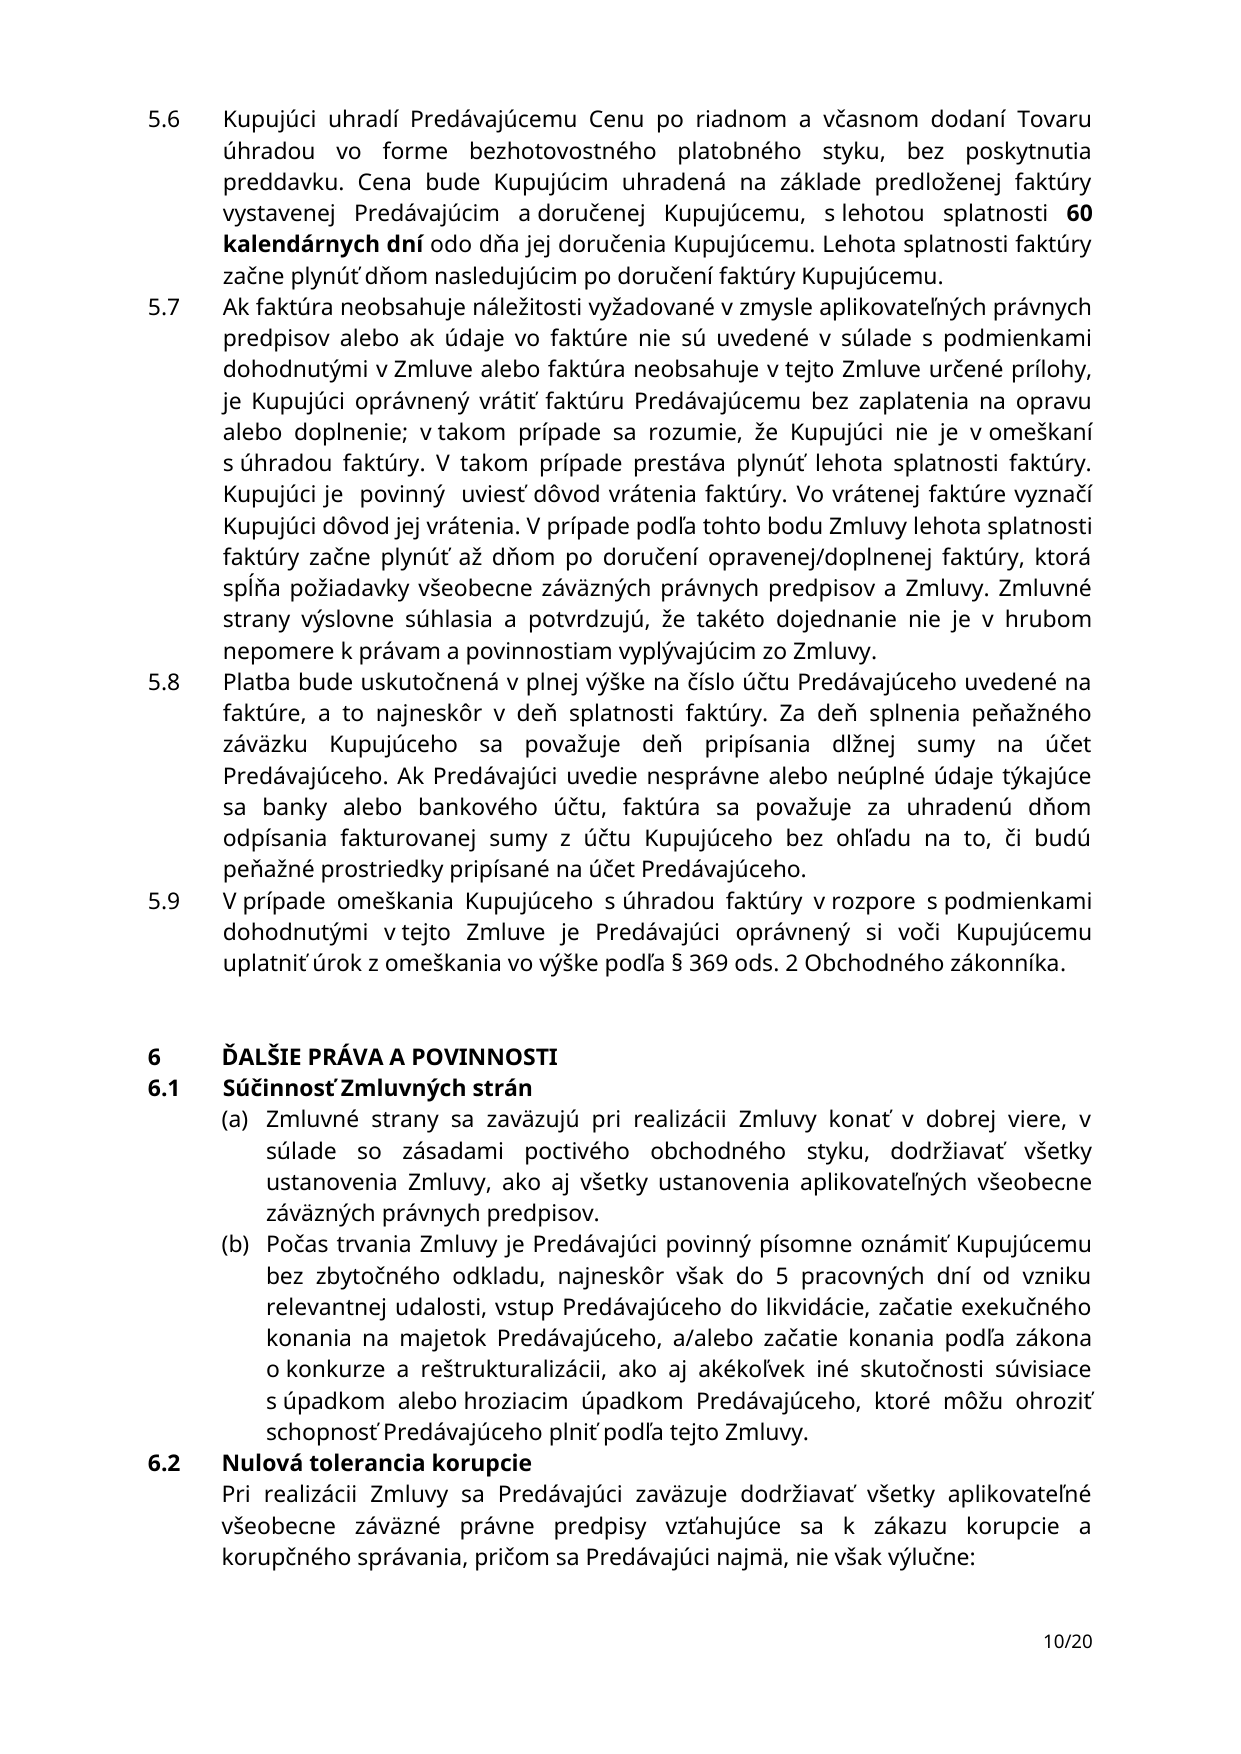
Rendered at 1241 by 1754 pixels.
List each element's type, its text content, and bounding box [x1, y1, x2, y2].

list V prípade omeškania Kupujúceho s úhradou faktúry v rozpore s podmienkami dohodnutými v tejto Zmluve je Predávajúci oprávnený si voči Kupujúcemu uplatniť úrok z omeškania vo výške podľa § 369 ods. 2 Obchodného zákonníka. [148, 885, 1093, 978]
text (b) Počas trvania Zmluvy je Predávajúci povinný písomne oznámiť Kupujúcemu bez zbytočného odkladu, najneskôr však do 5 pracovných dní od vzniku relevantnej udalosti, vstup Predávajúceho do likvidácie, začatie exekučného konania na majetok Predávajúceho, a/alebo začatie konania podľa zákona o konkurze a reštrukturalizácii, ako aj akékoľvek iné skutočnosti súvisiace s úpadkom alebo hroziacim úpadkom Predávajúceho, ktoré môžu ohroziť schopnosť Predávajúceho plniť podľa tejto Zmluvy. [221, 1228, 1093, 1447]
list Kupujúci uhradí Predávajúcemu Cenu po riadnom a včasnom dodaní Tovaru úhradou vo forme bezhotovostného platobného styku, bez poskytnutia preddavku. Cena bude Kupujúcim uhradená na základe predloženej faktúry vystavenej Predávajúcim a doručenej Kupujúcemu, s lehotou splatnosti 60 kalendárnych dní odo dňa jej doručenia Kupujúcemu. Lehota splatnosti faktúry začne plynúť dňom nasledujúcim po doručení faktúry Kupujúcemu. [148, 103, 1093, 291]
text 6.2 Nulová tolerancia korupcie [148, 1447, 1093, 1478]
list 6.1 Súčinnosť Zmluvných strán [148, 1072, 1093, 1103]
text Pri realizácii Zmluvy sa Predávajúci zaväzuje dodržiavať všetky aplikovateľné všeobecne záväzné právne predpisy vzťahujúce sa k zákazu korupcie a korupčného správania, pričom sa Predávajúci najmä, nie však výlučne: [221, 1478, 1093, 1572]
list (a) Zmluvné strany sa zaväzujú pri realizácii Zmluvy konať v dobrej viere, v súlade so zásadami poctivého obchodného styku, dodržiavať všetky ustanovenia Zmluvy, ako aj všetky ustanovenia aplikovateľných všeobecne záväzných právnych predpisov. [221, 1103, 1093, 1228]
list Platba bude uskutočnená v plnej výške na číslo účtu Predávajúceho uvedené na faktúre, a to najneskôr v deň splatnosti faktúry. Za deň splnenia peňažného záväzku Kupujúceho sa považuje deň pripísania dlžnej sumy na účet Predávajúceho. Ak Predávajúci uvedie nesprávne alebo neúplné údaje týkajúce sa banky alebo bankového účtu, faktúra sa považuje za uhradenú dňom odpísania fakturovanej sumy z účtu Kupujúceho bez ohľadu na to, či budú peňažné prostriedky pripísané na účet Predávajúceho. [148, 666, 1093, 885]
list ĎALŠIE PRÁVA A POVINNOSTI [148, 1041, 1093, 1072]
list Ak faktúra neobsahuje náležitosti vyžadované v zmysle aplikovateľných právnych predpisov alebo ak údaje vo faktúre nie sú uvedené v súlade s podmienkami dohodnutými v Zmluve alebo faktúra neobsahuje v tejto Zmluve určené prílohy, je Kupujúci oprávnený vrátiť faktúru Predávajúcemu bez zaplatenia na opravu alebo doplnenie; v takom prípade sa rozumie, že Kupujúci nie je v omeškaní s úhradou faktúry. V takom prípade prestáva plynúť lehota splatnosti faktúry. Kupujúci je povinný uviesť dôvod vrátenia faktúry. Vo vrátenej faktúre vyznačí Kupujúci dôvod jej vrátenia. V prípade podľa tohto bodu Zmluvy lehota splatnosti faktúry začne plynúť až dňom po doručení opravenej/doplnenej faktúry, ktorá spĺňa požiadavky všeobecne záväzných právnych predpisov a Zmluvy. Zmluvné strany výslovne súhlasia a potvrdzujú, že takéto dojednanie nie je v hrubom nepomere k právam a povinnostiam vyplývajúcim zo Zmluvy. [148, 291, 1093, 666]
